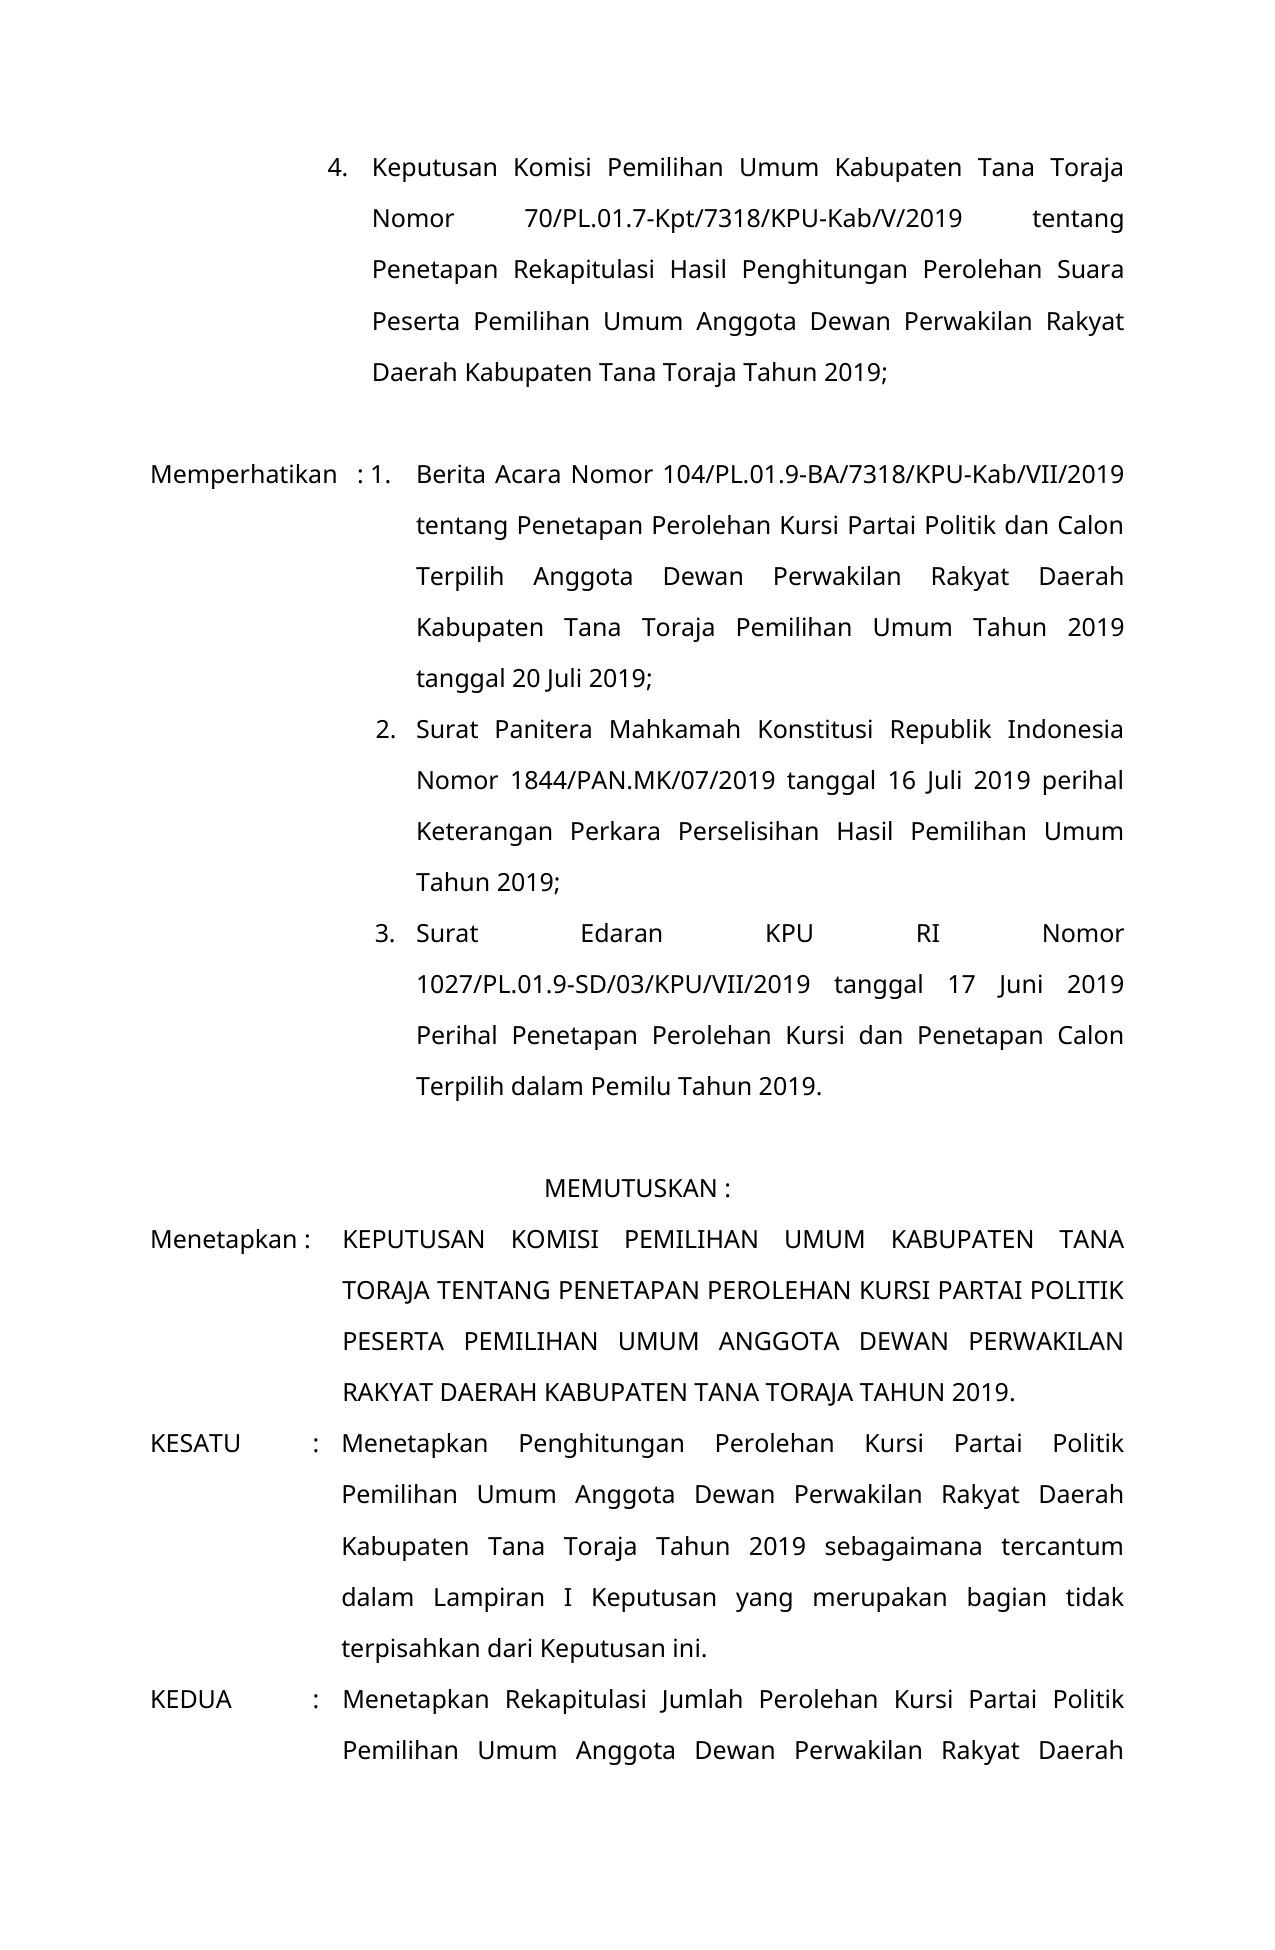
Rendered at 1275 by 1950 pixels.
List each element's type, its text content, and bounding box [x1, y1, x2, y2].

text 3. Surat Edaran KPU RI Nomor 1027/PL.01.9-SD/03/KPU/VII/2019 tanggal 17 Juni 2019 Perihal Penetapan Perolehan Kursi dan Penetapan Calon Terpilih dalam Pemilu Tahun 2019. [374, 916, 1125, 1103]
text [150, 1681, 1125, 1766]
text MEMUTUSKAN : [150, 1171, 1125, 1205]
text 2. Surat Panitera Mahkamah Konstitusi Republik Indonesia Nomor 1844/PAN.MK/07/2019 tanggal 16 Juli 2019 perihal Keterangan Perkara Perselisihan Hasil Pemilihan Umum Tahun 2019; [369, 711, 1125, 899]
text Memperhatikan : 1. Berita Acara Nomor 104/PL.01.9-BA/7318/KPU-Kab/VII/2019 tentang Penetapan Perolehan Kursi Partai Politik dan Calon Terpilih Anggota Dewan Perwakilan Rakyat Daerah Kabupaten Tana Toraja Pemilihan Umum Tahun 2019 tanggal 20 Juli 2019; [150, 456, 1125, 694]
text Menetapkan : KEPUTUSAN KOMISI PEMILIHAN UMUM KABUPATEN TANA TORAJA TENTANG PENETAPAN PEROLEHAN KURSI PARTAI POLITIK PESERTA PEMILIHAN UMUM ANGGOTA DEWAN PERWAKILAN RAKYAT DAERAH KABUPATEN TANA TORAJA TAHUN 2019. [150, 1222, 1125, 1409]
text KESATU : Menetapkan Penghitungan Perolehan Kursi Partai Politik Pemilihan Umum Anggota Dewan Perwakilan Rakyat Daerah Kabupaten Tana Toraja Tahun 2019 sebagaimana tercantum dalam Lampiran I Keputusan yang merupakan bagian tidak terpisahkan dari Keputusan ini. [150, 1426, 1125, 1664]
text 4. Keputusan Komisi Pemilihan Umum Kabupaten Tana Toraja Nomor 70/PL.01.7-Kpt/7318/KPU-Kab/V/2019 tentang Penetapan Rekapitulasi Hasil Penghitungan Perolehan Suara Peserta Pemilihan Umum Anggota Dewan Perwakilan Rakyat Daerah Kabupaten Tana Toraja Tahun 2019; [327, 150, 1125, 388]
